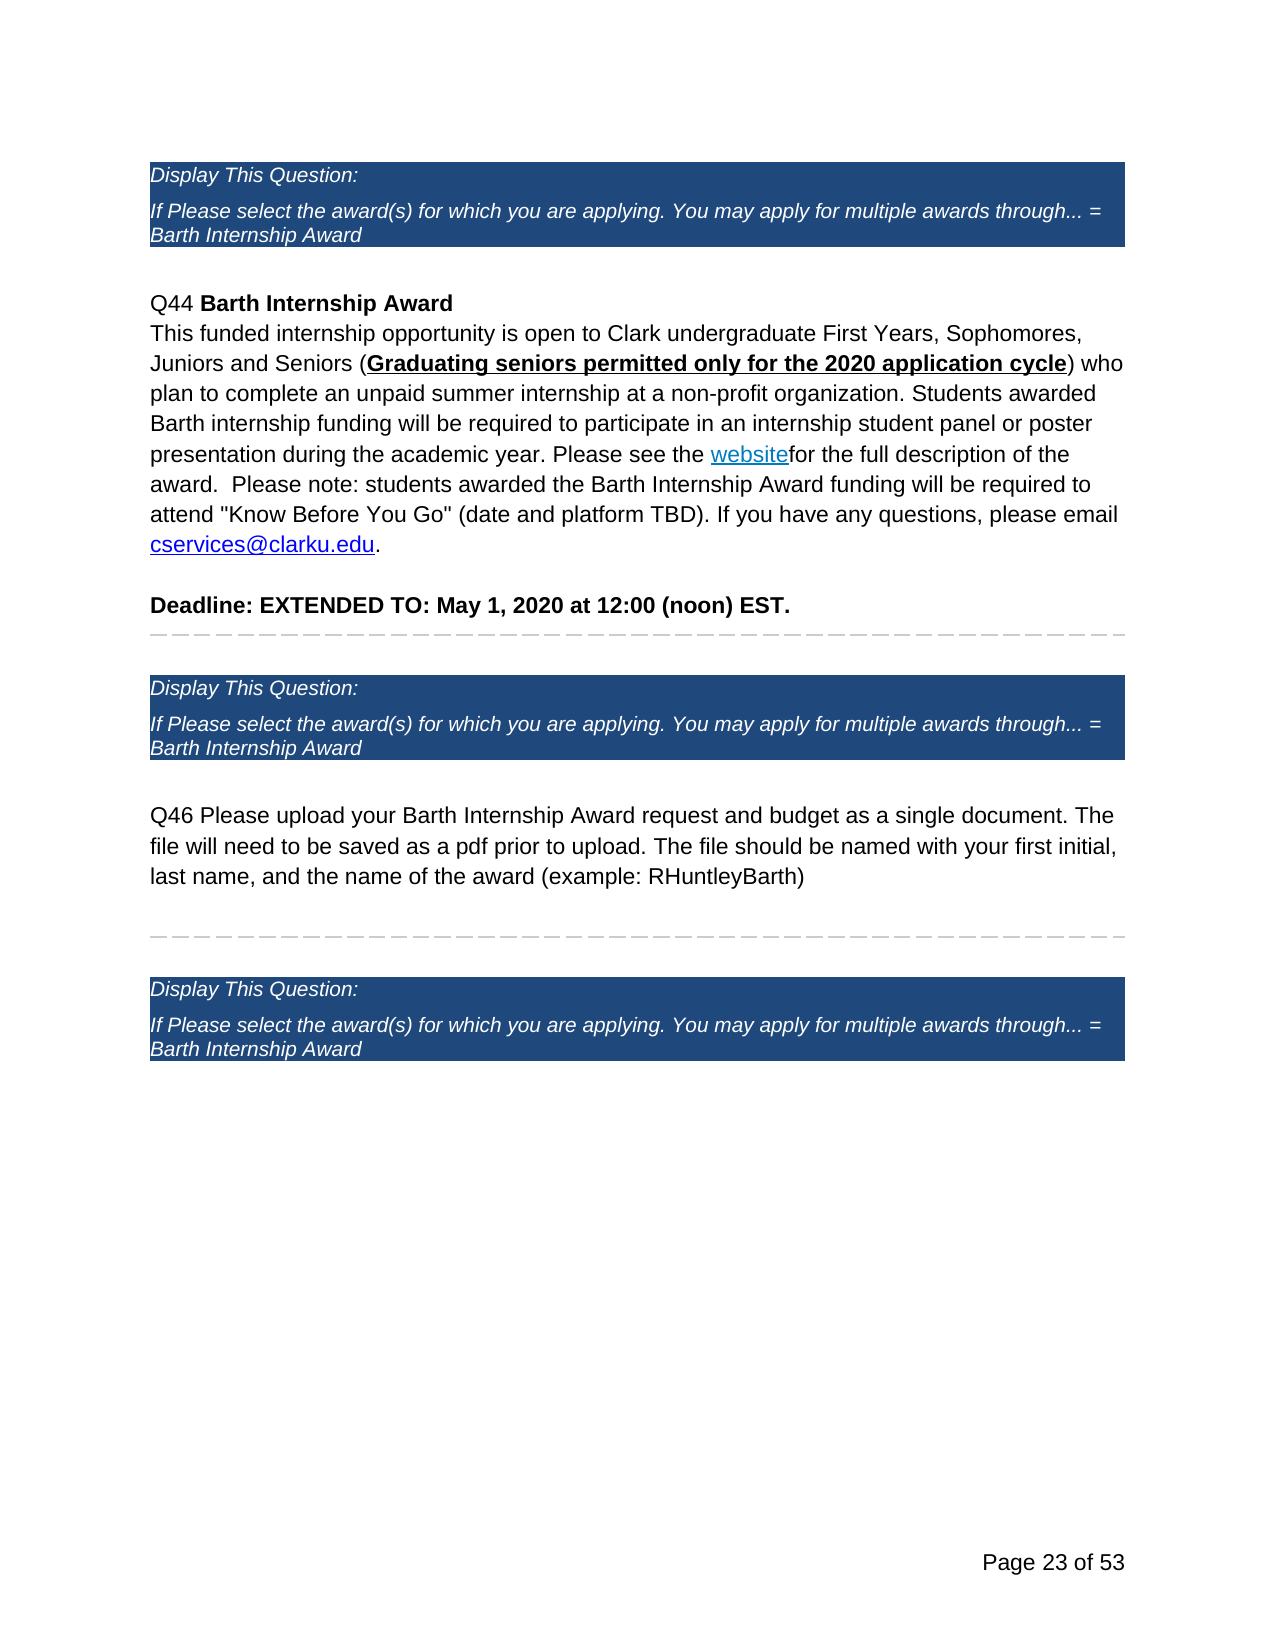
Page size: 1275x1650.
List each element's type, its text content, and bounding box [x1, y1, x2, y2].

text Display This Question: [150, 977, 1125, 1001]
text Q44 Barth Internship Award [150, 289, 1125, 316]
text Q46 Please upload your Barth Internship Award request and budget as a single document. The file will need to be saved as a pdf prior to upload. The file should be named with your first initial, last name, and the name of the award (example: RHuntleyBarth) [150, 802, 1125, 889]
text This funded internship opportunity is open to Clark undergraduate First Years, Sophomores, Juniors and Seniors (Graduating seniors permitted only for the 2020 application cycle) who plan to complete an unpaid summer internship at a non-profit organization. Students awarded Barth internship funding will be required to participate in an internship student panel or poster presentation during the academic year. Please see the websitefor the full description of the award. Please note: students awarded the Barth Internship Award funding will be required to attend "Know Before You Go" (date and platform TBD). If you have any questions, please email cservices@clarku.edu. [150, 320, 1125, 558]
text Deadline: EXTENDED TO: May 1, 2020 at 12:00 (noon) EST. [150, 592, 1125, 618]
text Display This Question: [150, 162, 1125, 186]
text Display This Question: [150, 675, 1125, 699]
text If Please select the award(s) for which you are applying. You may apply for multiple awards through... = Barth Internship Award [150, 199, 1125, 247]
text If Please select the award(s) for which you are applying. You may apply for multiple awards through... = Barth Internship Award [150, 1013, 1125, 1061]
text If Please select the award(s) for which you are applying. You may apply for multiple awards through... = Barth Internship Award [150, 712, 1125, 760]
